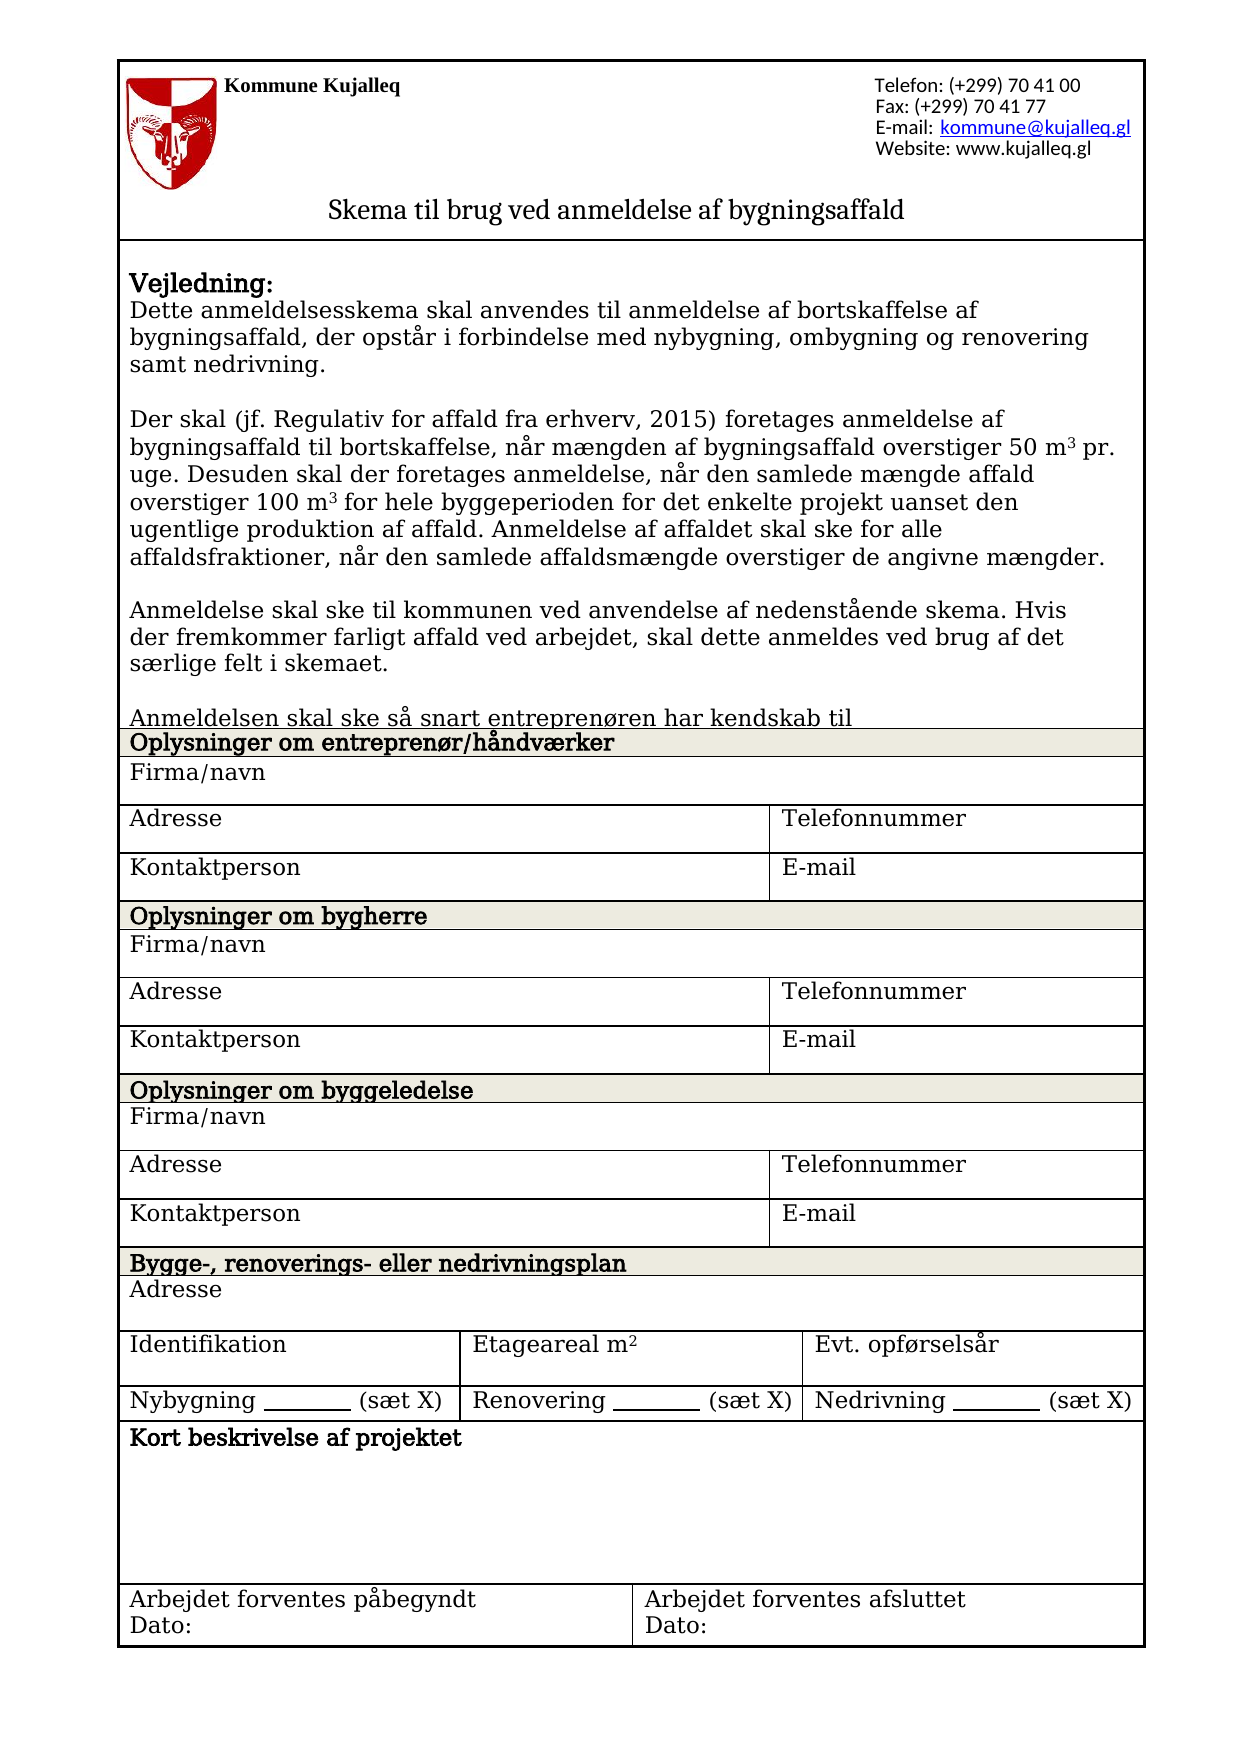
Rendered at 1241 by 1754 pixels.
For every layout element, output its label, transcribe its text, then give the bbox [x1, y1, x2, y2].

table_cell Oplysninger om entreprenør/håndværker [120, 729, 1143, 756]
table_cell Adresse [120, 1151, 769, 1198]
table_cell Firma/navn [120, 1103, 1143, 1150]
table_cell Vejledning: Dette anmeldelsesskema skal anvendes til anmeldelse af bortskaffelse af bygningsaffald, der opstår i forbindelse med nybygning, ombygning og renovering samt nedrivning. Der skal (jf. Regulativ for affald fra erhverv, 2015) foretages anmeldelse af bygningsaffald til bortskaffelse, når mængden af bygningsaffald overstiger 50 m3 pr. uge. Desuden skal der foretages anmeldelse, når den samlede mængde affald overstiger 100 m3 for hele byggeperioden for det enkelte projekt uanset den ugentlige produktion af affald. Anmeldelse af affaldet skal ske for alle affaldsfraktioner, når den samlede affaldsmængde overstiger de angivne mængder. Anmeldelse skal ske til kommunen ved anvendelse af nedenstående skema. Hvis der fremkommer farligt affald ved arbejdet, skal dette anmeldes ved brug af det særlige felt i skemaet. Anmeldelsen skal ske så snart entreprenøren har kendskab til igangsættelsestidspunktet og de resulterende affaldsmængder. Hvis der ikke er et præcist kendskab til affaldsmængderne, skal der i skemaet angives overslag over mængderne. [120, 241, 1143, 727]
table_cell Kontaktperson [120, 854, 769, 900]
table_cell Kontaktperson [120, 1027, 769, 1073]
table_cell Telefonnummer [770, 806, 1143, 852]
table_cell Nedrivning (sæt X) [803, 1387, 1143, 1420]
table_cell Bygge-, renoverings- eller nedrivningsplan [120, 1248, 1143, 1275]
table_cell Kontaktperson [120, 1200, 769, 1246]
table_cell Etageareal m2 [461, 1332, 802, 1385]
table_cell Firma/navn [120, 757, 1143, 804]
table_cell Nybygning (sæt X) [120, 1387, 459, 1420]
table_cell E-mail [770, 1027, 1143, 1073]
table_cell E-mail [770, 1200, 1143, 1246]
table_cell Oplysninger om bygherre [120, 902, 1143, 928]
table_cell Telefonnummer [770, 978, 1143, 1025]
table_cell Firma/navn [120, 930, 1143, 977]
table_cell Oplysninger om byggeledelse [120, 1075, 1143, 1102]
table_cell Evt. opførselsår [803, 1332, 1143, 1385]
table_cell Renovering (sæt X) [461, 1387, 802, 1420]
table_cell Identifikation [120, 1332, 459, 1385]
table_cell Arbejdet forventes påbegyndt Dato: [120, 1585, 632, 1645]
table_cell Telefonnummer [770, 1151, 1143, 1198]
table_header Kommune Kujalleq Telefon: (+299) 70 41 00 Fax: (+299) 70 41 77 E-mail: kommune@kujalleq.gl Website: www.kujalleq.gl Skema til brug ved anmeldelse af bygningsaffald [120, 62, 1143, 239]
table_cell Adresse [120, 978, 769, 1025]
table_cell Kort beskrivelse af projektet [120, 1422, 1143, 1583]
table_cell E-mail [770, 854, 1143, 900]
table_cell Arbejdet forventes afsluttet Dato: [633, 1585, 1143, 1645]
table_cell Adresse [120, 1276, 1143, 1330]
table_cell Adresse [120, 806, 769, 852]
picture [124, 76, 218, 190]
